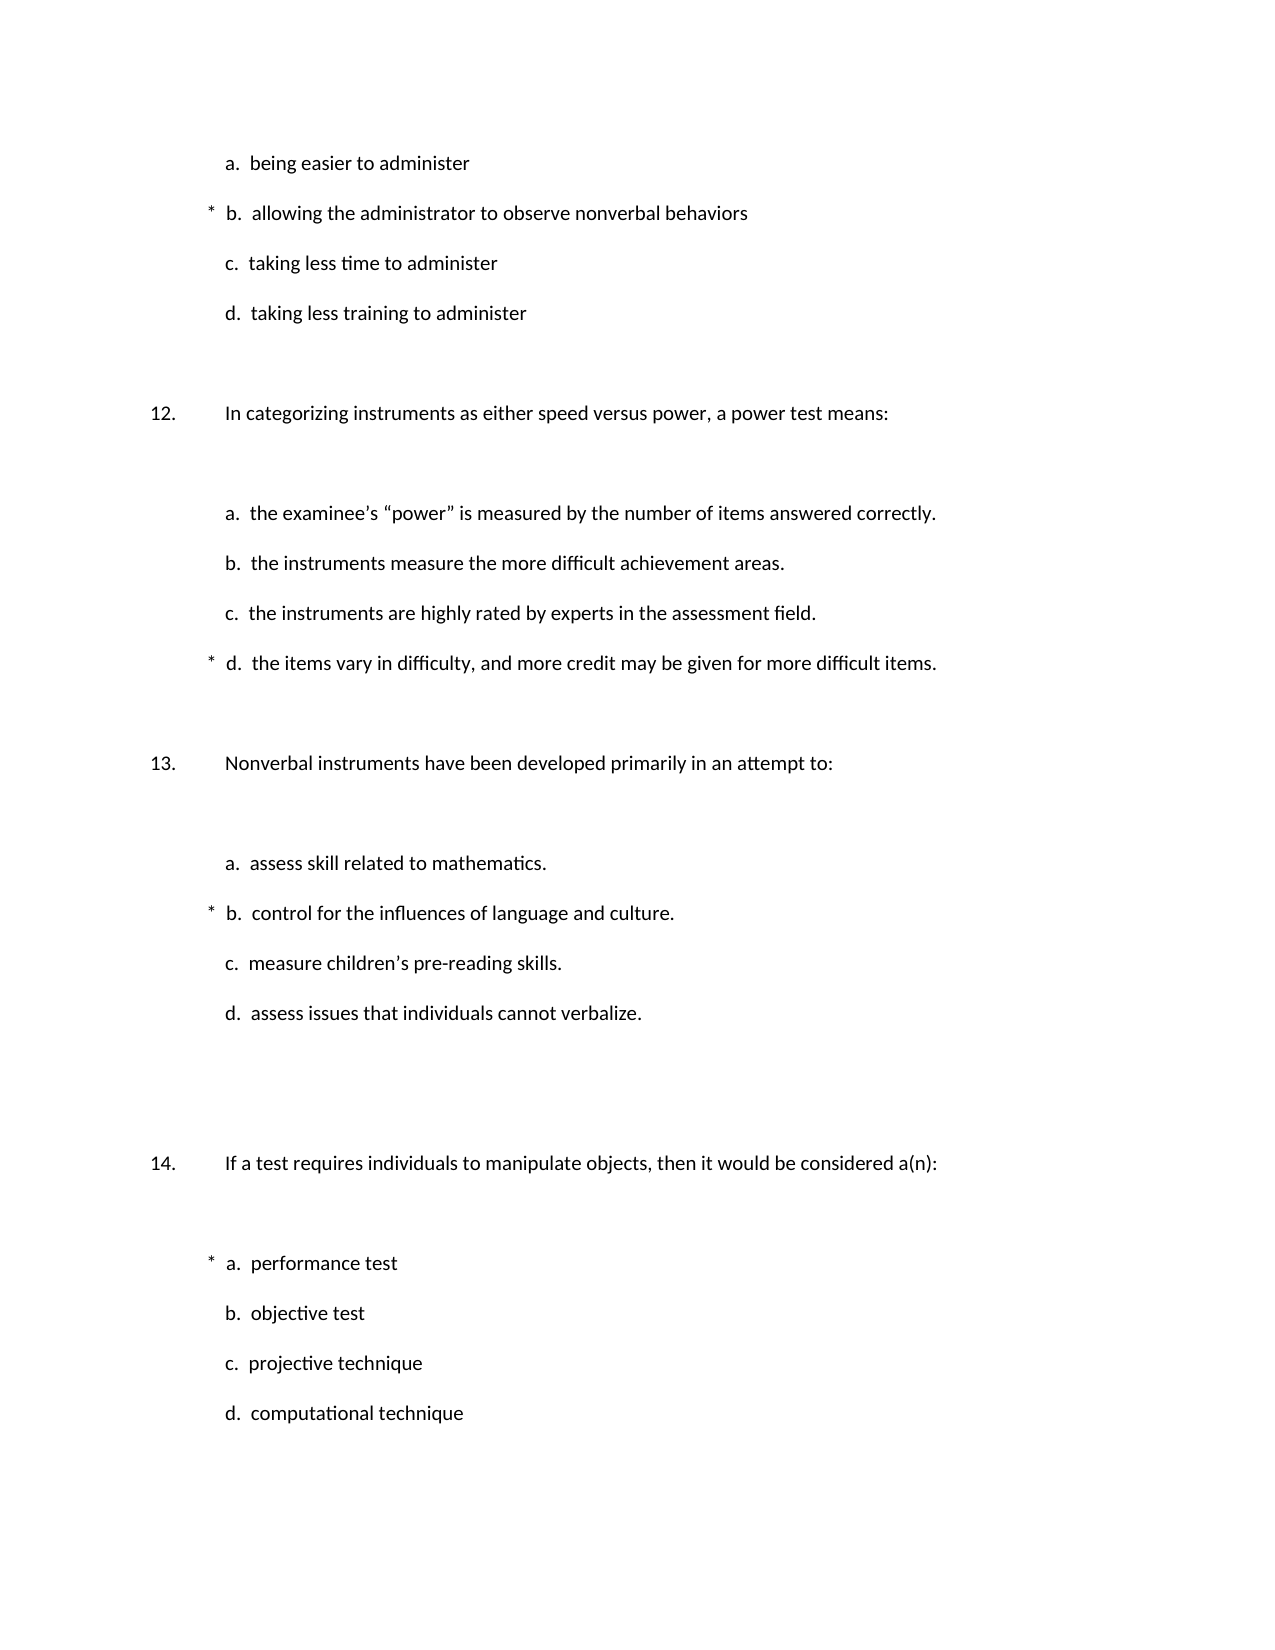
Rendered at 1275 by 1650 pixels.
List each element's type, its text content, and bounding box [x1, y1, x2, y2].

text d. assess issues that individuals cannot verbalize. [225, 1000, 1125, 1025]
text c. measure children’s pre-reading skills. [225, 950, 1125, 975]
text b. the instruments measure the more difficult achievement areas. [225, 550, 1125, 575]
text a. assess skill related to mathematics. [225, 850, 1125, 875]
text d. computational technique [225, 1400, 1125, 1425]
text c. projective technique [225, 1350, 1125, 1375]
text a. being easier to administer [225, 150, 1125, 175]
text a. the examinee’s “power” is measured by the number of items answered correctly. [225, 500, 1125, 525]
text b. objective test [225, 1300, 1125, 1325]
text * b. allowing the administrator to observe nonverbal behaviors [206, 200, 1125, 225]
text c. taking less time to administer [225, 250, 1125, 275]
text 12. In categorizing instruments as either speed versus power, a power test means: [150, 400, 1125, 425]
text * d. the items vary in difficulty, and more credit may be given for more difficult items. [206, 650, 1125, 675]
text * b. control for the influences of language and culture. [206, 900, 1125, 925]
text d. taking less training to administer [225, 300, 1125, 325]
text 13. Nonverbal instruments have been developed primarily in an attempt to: [150, 750, 1125, 775]
text * a. performance test [206, 1250, 1125, 1275]
text 14. If a test requires individuals to manipulate objects, then it would be considered a(n): [150, 1150, 1125, 1175]
text c. the instruments are highly rated by experts in the assessment field. [225, 600, 1125, 625]
